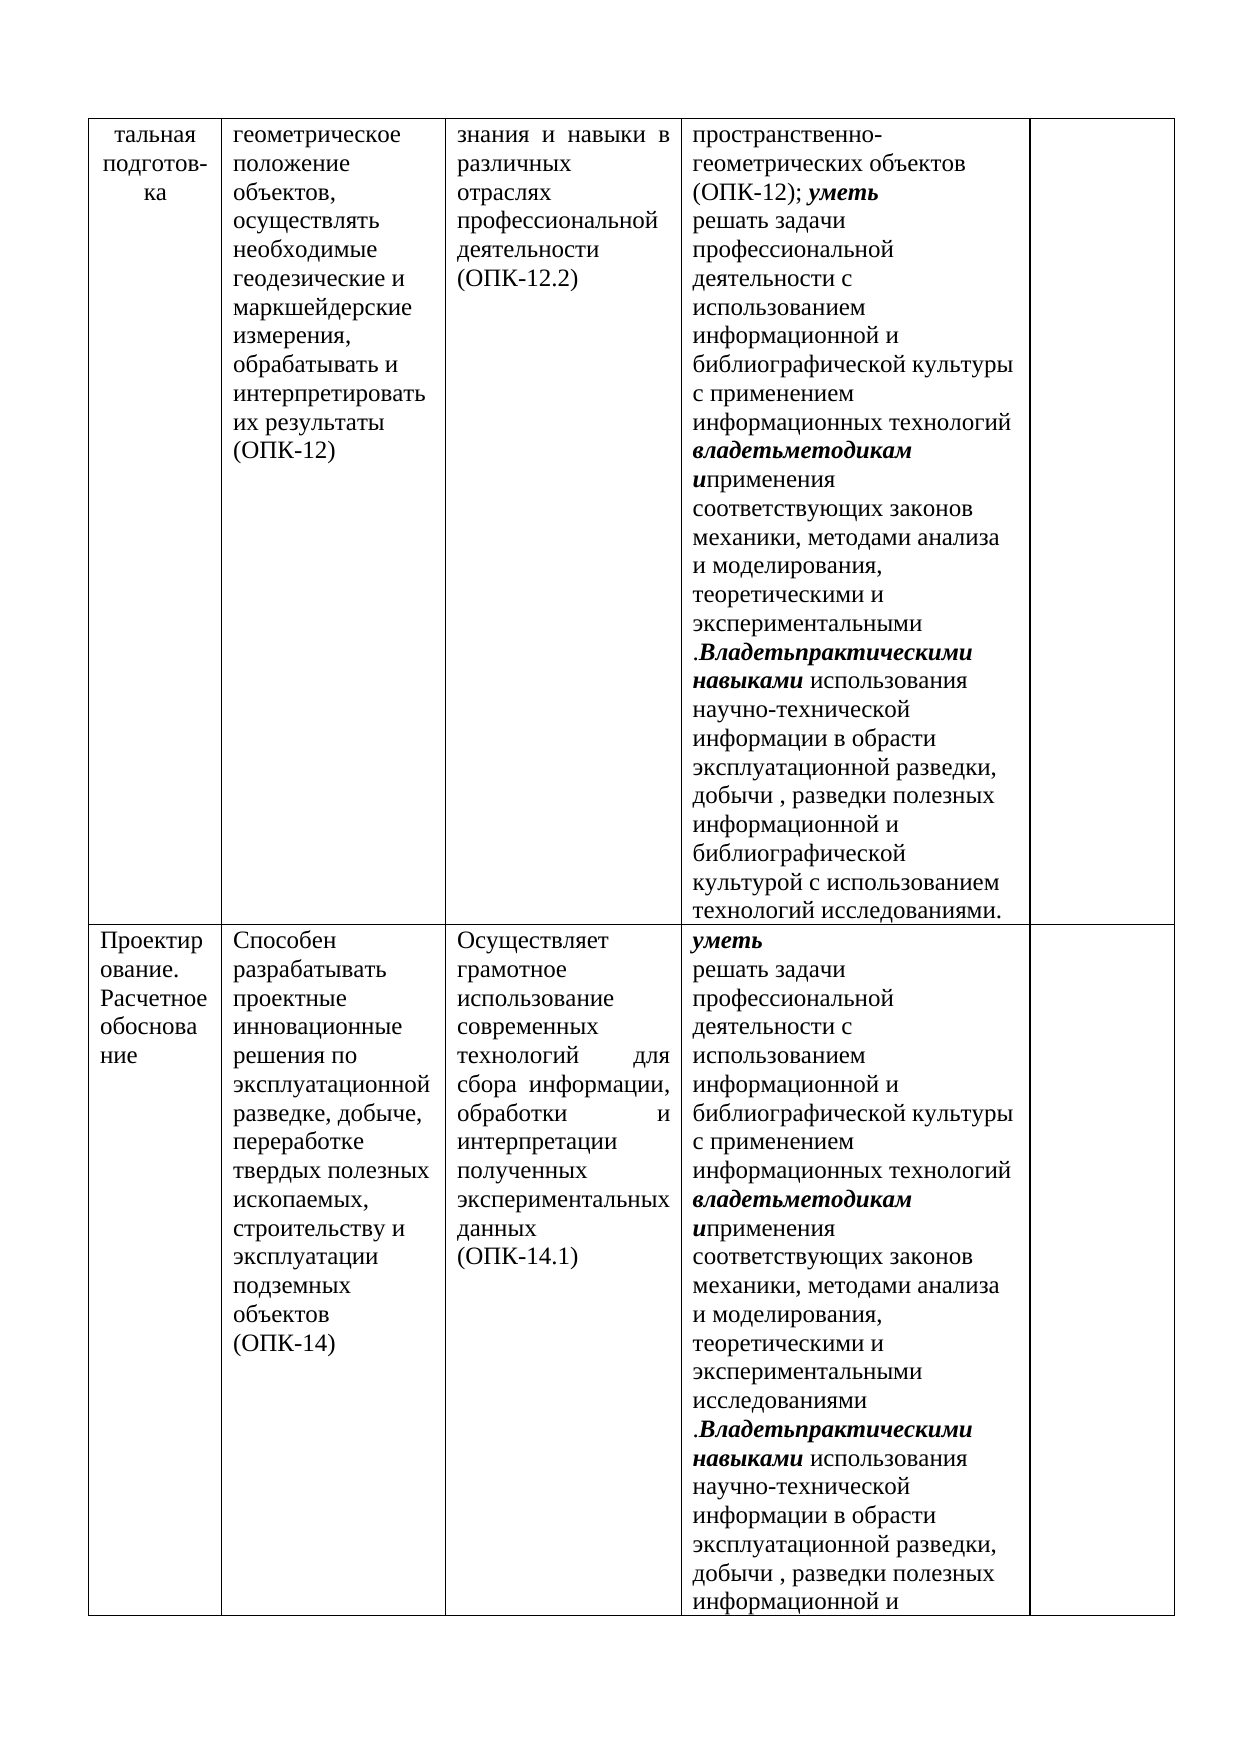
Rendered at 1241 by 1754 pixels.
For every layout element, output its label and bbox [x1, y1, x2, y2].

table_cell [1031, 925, 1174, 1615]
table_cell [89, 925, 221, 1615]
table_cell [446, 119, 681, 924]
table_cell [682, 119, 1029, 924]
table_cell [446, 925, 681, 1615]
table_cell [222, 119, 445, 924]
table_cell [222, 925, 445, 1615]
table_cell [1031, 119, 1174, 924]
table_cell [682, 925, 1029, 1615]
table_cell [89, 119, 221, 924]
